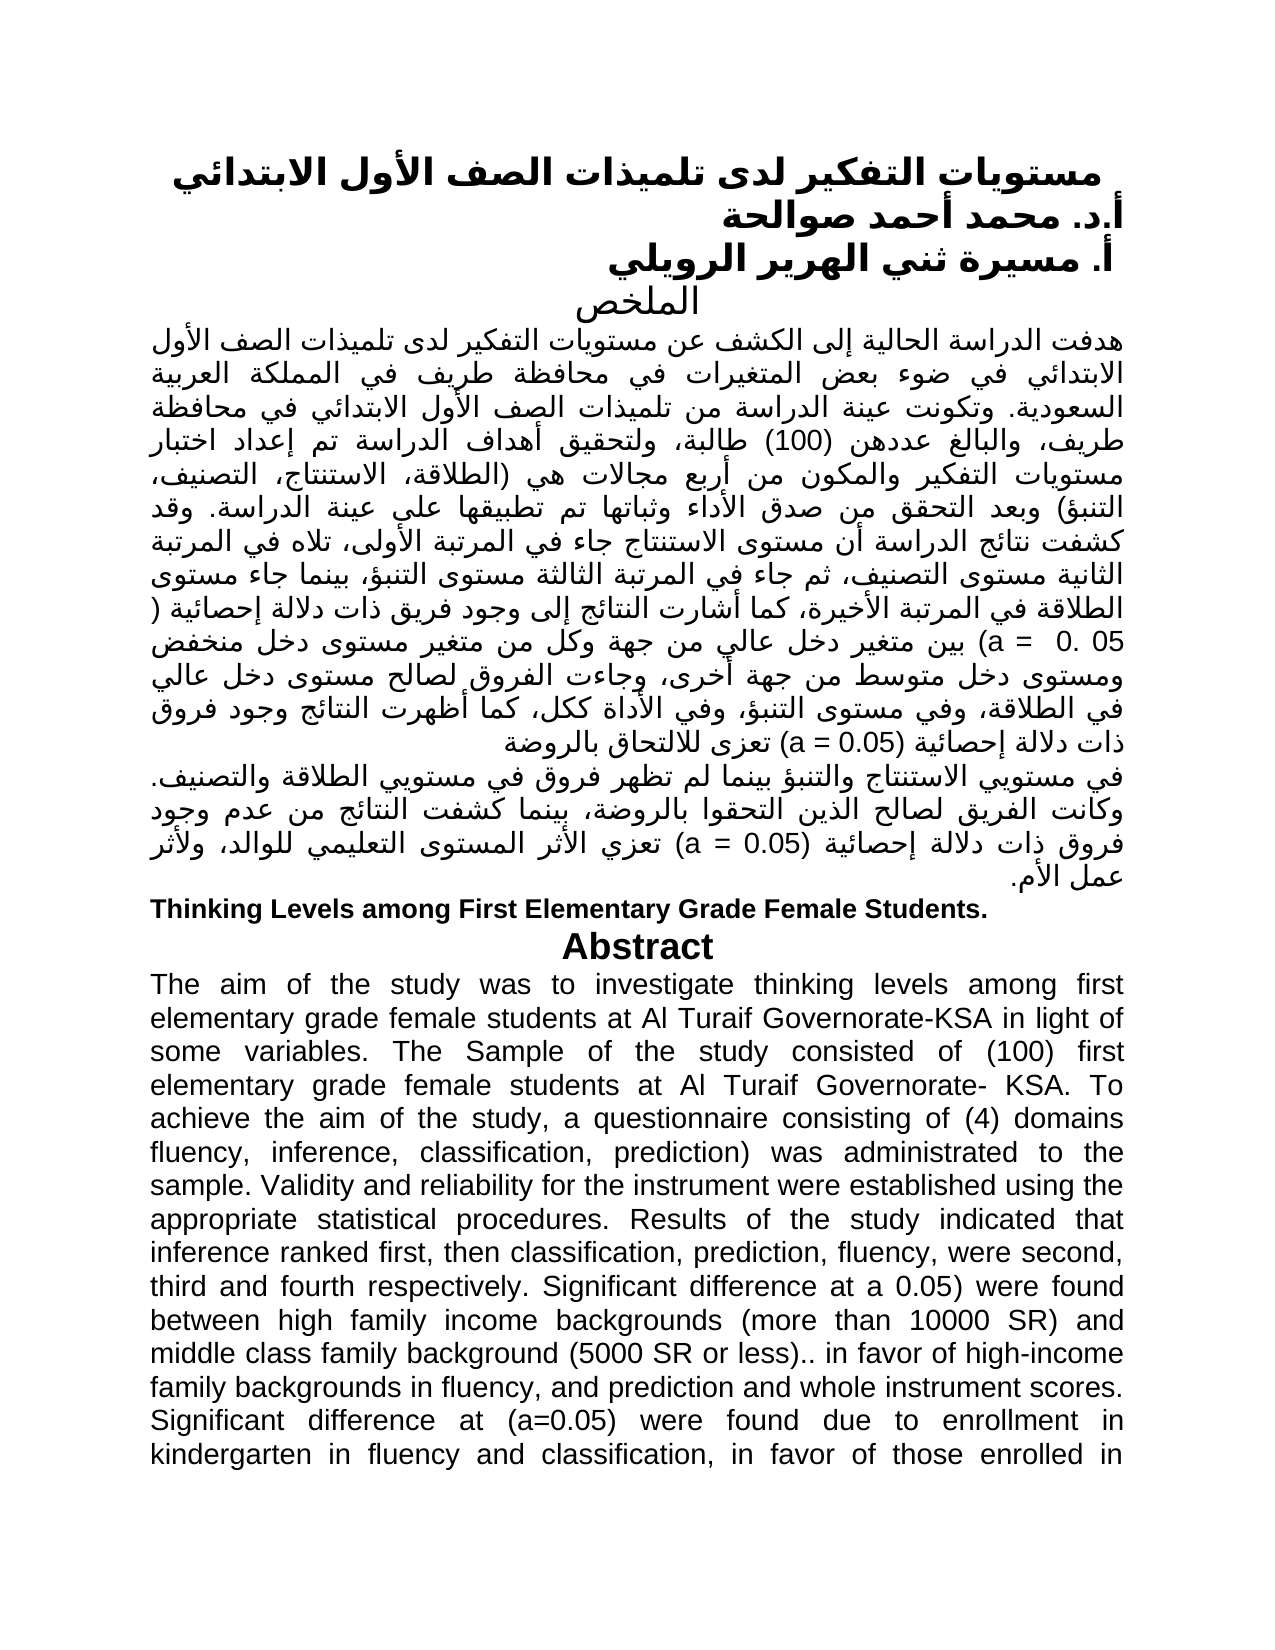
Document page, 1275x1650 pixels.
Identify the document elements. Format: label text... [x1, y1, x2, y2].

text مستويات التفكير لدى تلميذات الصف الأول الابتدائي [150, 150, 1125, 193]
text أ.د. محمد أحمد صوالحة [150, 193, 1125, 236]
text أ. مسيرة ثني الهرير الرويلي [150, 236, 1125, 279]
text الملخص [150, 279, 1125, 322]
text Abstract [150, 924, 1125, 967]
text Thinking Levels among First Elementary Grade Female Students. [150, 893, 1125, 924]
text في مستويي الاستنتاج والتنبؤ بينما لم تظهر فروق في مستويي الطلاقة والتصنيف. وكانت الفريق لصالح الذين التحقوا بالروضة، بينما كشفت النتائج من عدم وجود فروق ذات دلالة إحصائية (0.05 = a) تعزي الأثر المستوى التعليمي للوالد، ولأثر عمل الأم. [150, 758, 1125, 893]
text هدفت الدراسة الحالية إلى الكشف عن مستويات التفكير لدى تلميذات الصف الأول الابتدائي في ضوء بعض المتغيرات في محافظة طريف في المملكة العربية السعودية. وتكونت عينة الدراسة من تلميذات الصف الأول الابتدائي في محافظة طريف، والبالغ عددهن (100) طالبة، ولتحقيق أهداف الدراسة تم إعداد اختبار مستويات التفكير والمكون من أربع مجالات هي (الطلاقة، الاستنتاج، التصنيف، التنبؤ) وبعد التحقق من صدق الأداء وثباتها تم تطبيقها على عينة الدراسة. وقد كشفت نتائج الدراسة أن مستوى الاستنتاج جاء في المرتبة الأولى، تلاه في المرتبة الثانية مستوى التصنيف، ثم جاء في المرتبة الثالثة مستوى التنبؤ، بينما جاء مستوى الطلاقة في المرتبة الأخيرة، كما أشارت النتائج إلى وجود فريق ذات دلالة إحصائية (a = 0. 05) بين متغير دخل عالي من جهة وكل من متغير مستوى دخل منخفض ومستوى دخل متوسط من جهة أخرى، وجاءت الفروق لصالح مستوى دخل عالي في الطلاقة، وفي مستوى التنبؤ، وفي الأداة ككل، كما أظهرت النتائج وجود فروق ذات دلالة إحصائية (0.05 = a) تعزى للالتحاق بالروضة [150, 322, 1125, 758]
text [150, 967, 1125, 1470]
